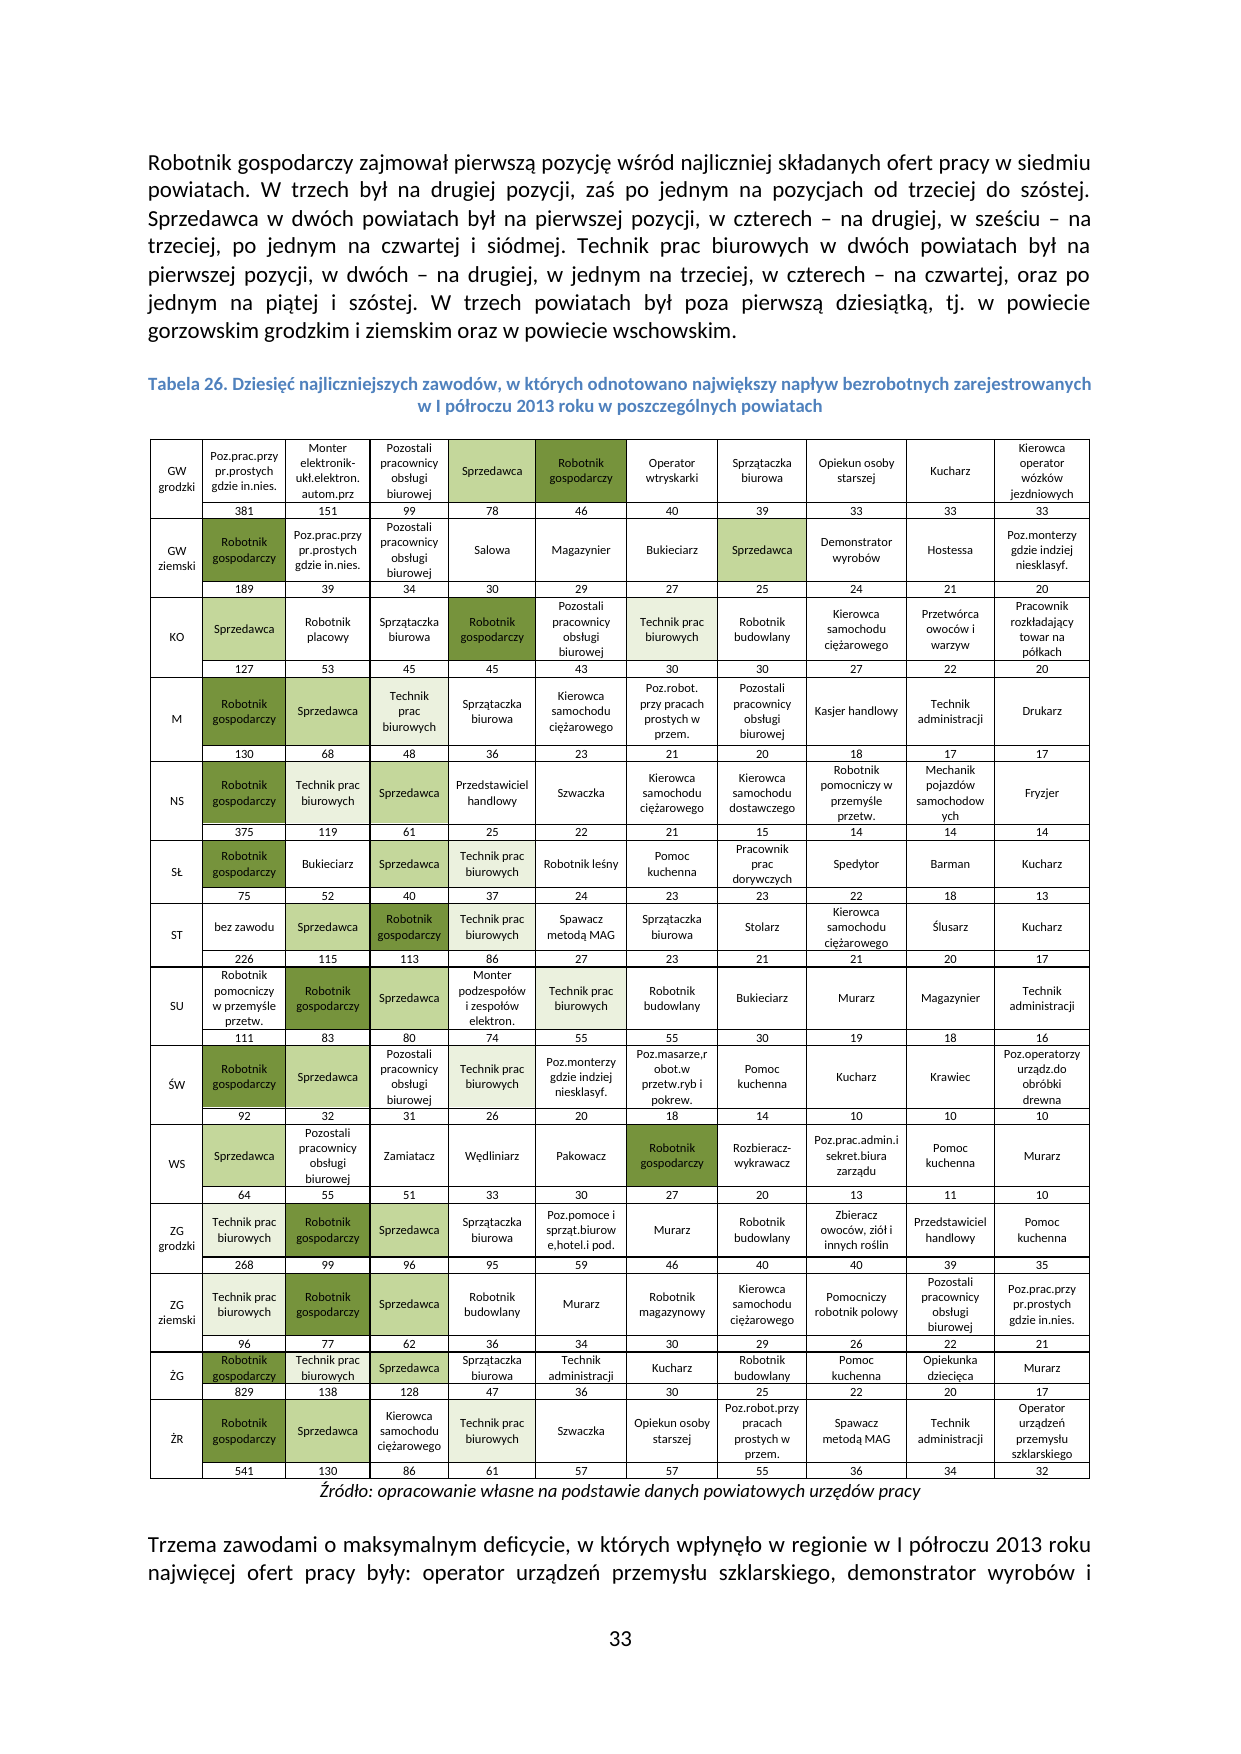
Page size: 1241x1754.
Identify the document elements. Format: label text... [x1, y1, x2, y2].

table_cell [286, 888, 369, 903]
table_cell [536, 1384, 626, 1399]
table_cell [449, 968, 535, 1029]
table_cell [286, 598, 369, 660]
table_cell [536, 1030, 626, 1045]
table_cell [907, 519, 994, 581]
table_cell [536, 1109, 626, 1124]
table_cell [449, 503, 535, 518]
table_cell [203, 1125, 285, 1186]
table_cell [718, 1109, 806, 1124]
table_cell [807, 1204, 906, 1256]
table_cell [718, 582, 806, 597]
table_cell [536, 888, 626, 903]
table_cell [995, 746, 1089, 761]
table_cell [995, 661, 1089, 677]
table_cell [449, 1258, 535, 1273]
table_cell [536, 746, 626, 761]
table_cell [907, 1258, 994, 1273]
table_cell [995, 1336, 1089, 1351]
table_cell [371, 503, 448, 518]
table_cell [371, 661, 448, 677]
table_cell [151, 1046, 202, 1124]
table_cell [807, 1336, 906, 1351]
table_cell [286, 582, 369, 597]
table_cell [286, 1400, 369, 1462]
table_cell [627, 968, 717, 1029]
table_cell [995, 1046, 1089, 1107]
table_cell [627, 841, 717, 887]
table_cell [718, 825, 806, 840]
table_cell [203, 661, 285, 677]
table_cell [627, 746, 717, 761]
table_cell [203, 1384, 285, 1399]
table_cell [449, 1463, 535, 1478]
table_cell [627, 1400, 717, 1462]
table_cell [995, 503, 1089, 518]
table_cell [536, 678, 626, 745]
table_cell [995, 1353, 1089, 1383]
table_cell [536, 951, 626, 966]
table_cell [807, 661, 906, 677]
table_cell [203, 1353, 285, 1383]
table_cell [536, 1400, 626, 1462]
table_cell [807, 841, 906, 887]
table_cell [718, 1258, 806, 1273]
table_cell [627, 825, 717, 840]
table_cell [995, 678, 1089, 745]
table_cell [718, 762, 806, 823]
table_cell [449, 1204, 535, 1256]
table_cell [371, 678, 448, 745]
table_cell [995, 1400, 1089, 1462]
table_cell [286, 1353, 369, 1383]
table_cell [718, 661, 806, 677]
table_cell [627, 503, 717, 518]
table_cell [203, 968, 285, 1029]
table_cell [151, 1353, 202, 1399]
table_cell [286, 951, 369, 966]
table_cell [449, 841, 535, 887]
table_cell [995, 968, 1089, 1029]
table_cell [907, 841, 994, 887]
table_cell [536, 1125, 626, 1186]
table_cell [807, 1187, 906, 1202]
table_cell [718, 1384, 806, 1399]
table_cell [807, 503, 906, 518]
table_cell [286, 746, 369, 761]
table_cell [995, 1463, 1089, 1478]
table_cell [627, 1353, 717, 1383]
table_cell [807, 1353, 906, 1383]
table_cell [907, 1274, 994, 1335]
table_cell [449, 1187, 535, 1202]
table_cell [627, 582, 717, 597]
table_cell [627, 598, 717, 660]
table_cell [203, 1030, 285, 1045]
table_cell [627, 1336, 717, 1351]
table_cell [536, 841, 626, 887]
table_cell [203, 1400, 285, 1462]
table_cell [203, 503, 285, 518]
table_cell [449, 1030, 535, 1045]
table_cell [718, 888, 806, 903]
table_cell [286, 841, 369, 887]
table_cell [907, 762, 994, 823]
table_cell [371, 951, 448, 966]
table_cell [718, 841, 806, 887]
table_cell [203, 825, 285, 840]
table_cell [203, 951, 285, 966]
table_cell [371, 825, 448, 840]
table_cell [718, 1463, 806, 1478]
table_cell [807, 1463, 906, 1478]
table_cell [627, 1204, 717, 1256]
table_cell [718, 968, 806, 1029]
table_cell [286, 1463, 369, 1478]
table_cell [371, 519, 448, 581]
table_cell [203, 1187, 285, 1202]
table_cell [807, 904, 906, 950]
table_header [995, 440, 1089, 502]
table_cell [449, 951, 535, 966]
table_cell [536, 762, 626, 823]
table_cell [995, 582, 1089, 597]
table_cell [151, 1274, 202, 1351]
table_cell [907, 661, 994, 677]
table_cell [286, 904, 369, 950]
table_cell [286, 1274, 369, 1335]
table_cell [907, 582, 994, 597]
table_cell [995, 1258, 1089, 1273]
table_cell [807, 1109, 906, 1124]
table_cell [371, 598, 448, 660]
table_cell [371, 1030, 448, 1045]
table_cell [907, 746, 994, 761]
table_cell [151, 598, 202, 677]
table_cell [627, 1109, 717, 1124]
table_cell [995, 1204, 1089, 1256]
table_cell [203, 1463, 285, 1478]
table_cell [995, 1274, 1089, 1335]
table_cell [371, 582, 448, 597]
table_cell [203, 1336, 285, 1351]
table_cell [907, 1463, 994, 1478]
text Robotnik gospodarczy zajmował pierwszą pozycję wśród najliczniej składanych ofert pracy w siedmiu powiatach. W trzech był na drugiej pozycji, zaś po jednym na pozycjach od trzeciej do szóstej. Sprzedawca w dwóch powiatach był na pierwszej pozycji, w czterech – na drugiej, w sześciu – na trzeciej, po jednym na czwartej i siódmej. Technik prac biurowych w dwóch powiatach był na pierwszej pozycji, w dwóch – na drugiej, w jednym na trzeciej, w czterech – na czwartej, oraz po jednym na piątej i szóstej. W trzech powiatach był poza pierwszą dziesiątką, tj. w powiecie gorzowskim grodzkim i ziemskim oraz w powiecie wschowskim. [148, 148, 1093, 344]
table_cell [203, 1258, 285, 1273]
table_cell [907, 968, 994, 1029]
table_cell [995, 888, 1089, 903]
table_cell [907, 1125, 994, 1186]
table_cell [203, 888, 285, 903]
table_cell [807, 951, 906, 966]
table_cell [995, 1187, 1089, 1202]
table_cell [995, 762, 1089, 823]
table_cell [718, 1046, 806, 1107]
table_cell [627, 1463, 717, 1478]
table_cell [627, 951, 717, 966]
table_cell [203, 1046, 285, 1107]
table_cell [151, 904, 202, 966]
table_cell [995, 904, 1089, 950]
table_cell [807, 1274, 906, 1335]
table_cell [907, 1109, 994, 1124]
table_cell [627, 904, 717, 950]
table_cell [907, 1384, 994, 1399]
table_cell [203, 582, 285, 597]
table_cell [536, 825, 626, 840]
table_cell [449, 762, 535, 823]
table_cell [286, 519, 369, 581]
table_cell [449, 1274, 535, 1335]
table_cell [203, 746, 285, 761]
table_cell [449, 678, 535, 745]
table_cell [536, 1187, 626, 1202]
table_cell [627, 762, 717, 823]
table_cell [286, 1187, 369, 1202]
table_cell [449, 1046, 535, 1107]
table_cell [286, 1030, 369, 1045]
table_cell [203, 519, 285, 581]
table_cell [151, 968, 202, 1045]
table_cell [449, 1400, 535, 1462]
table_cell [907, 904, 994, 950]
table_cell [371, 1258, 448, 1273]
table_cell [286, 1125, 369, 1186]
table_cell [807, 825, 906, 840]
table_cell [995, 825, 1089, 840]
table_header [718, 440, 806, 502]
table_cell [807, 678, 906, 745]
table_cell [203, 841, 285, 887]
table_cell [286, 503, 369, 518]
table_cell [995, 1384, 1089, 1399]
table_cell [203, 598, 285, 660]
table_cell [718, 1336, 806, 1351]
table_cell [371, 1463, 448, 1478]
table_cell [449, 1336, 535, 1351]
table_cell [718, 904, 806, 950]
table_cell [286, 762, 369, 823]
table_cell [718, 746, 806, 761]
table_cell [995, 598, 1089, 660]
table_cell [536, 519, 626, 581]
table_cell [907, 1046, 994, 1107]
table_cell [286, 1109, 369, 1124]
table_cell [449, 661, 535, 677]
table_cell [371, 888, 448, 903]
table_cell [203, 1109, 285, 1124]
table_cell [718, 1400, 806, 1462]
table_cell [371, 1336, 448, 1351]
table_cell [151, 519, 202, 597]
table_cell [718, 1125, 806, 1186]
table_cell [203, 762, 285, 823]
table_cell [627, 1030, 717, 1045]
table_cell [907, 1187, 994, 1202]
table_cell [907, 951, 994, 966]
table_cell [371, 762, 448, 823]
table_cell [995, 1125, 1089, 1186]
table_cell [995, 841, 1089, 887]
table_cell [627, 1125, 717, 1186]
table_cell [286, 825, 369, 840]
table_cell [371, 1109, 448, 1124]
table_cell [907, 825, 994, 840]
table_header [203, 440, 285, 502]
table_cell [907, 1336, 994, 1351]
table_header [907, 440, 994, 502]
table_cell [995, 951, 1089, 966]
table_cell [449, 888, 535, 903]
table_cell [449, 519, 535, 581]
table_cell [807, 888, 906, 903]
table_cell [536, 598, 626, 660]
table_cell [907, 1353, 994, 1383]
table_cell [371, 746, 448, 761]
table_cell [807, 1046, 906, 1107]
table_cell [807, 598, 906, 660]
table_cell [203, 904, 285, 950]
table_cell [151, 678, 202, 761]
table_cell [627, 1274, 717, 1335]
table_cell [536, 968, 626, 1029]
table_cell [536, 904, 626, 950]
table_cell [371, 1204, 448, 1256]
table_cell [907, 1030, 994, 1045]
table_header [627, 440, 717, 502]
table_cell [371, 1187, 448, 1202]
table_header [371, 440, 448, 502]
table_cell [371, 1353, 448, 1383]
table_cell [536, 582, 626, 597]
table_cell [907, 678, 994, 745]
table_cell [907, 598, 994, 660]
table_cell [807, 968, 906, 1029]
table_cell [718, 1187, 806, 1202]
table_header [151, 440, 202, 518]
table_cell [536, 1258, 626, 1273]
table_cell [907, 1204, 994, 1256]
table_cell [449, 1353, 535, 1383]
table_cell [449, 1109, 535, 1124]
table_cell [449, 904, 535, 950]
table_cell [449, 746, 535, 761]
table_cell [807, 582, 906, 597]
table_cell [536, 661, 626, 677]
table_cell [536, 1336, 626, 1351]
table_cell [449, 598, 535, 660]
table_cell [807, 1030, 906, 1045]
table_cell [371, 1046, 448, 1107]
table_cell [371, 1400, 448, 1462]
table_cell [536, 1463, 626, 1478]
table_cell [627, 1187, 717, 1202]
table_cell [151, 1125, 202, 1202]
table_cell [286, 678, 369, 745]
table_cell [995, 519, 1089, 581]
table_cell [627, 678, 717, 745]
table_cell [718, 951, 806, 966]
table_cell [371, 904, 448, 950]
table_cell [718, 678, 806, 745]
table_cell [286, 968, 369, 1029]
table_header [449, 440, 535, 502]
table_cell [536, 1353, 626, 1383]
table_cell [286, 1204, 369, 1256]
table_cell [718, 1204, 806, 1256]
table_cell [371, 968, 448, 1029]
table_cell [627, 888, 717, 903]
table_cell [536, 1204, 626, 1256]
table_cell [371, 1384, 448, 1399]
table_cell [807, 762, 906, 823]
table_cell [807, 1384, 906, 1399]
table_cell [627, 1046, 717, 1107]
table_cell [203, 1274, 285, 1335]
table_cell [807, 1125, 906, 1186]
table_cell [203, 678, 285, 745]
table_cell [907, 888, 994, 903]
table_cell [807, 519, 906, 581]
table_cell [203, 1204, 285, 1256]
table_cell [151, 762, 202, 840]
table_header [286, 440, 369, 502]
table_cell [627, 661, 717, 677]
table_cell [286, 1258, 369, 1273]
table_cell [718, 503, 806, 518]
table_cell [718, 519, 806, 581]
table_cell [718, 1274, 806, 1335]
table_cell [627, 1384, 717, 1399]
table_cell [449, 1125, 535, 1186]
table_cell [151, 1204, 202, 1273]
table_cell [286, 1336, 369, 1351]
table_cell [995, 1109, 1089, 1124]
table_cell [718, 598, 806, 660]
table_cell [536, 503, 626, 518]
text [148, 1530, 1093, 1586]
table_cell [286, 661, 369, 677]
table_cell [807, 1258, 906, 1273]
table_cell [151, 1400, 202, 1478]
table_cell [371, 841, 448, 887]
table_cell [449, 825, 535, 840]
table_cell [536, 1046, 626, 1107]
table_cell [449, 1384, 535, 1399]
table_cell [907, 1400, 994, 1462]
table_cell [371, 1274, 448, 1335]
text Źródło: opracowanie własne na podstawie danych powiatowych urzędów pracy [148, 1479, 1093, 1502]
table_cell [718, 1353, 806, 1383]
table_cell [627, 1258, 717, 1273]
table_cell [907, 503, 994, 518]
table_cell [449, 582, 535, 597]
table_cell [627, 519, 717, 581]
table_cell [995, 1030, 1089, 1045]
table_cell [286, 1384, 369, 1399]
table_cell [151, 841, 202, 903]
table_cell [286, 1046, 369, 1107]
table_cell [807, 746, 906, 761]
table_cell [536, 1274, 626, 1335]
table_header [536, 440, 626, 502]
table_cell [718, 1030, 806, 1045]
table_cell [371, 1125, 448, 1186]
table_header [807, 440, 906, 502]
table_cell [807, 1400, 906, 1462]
